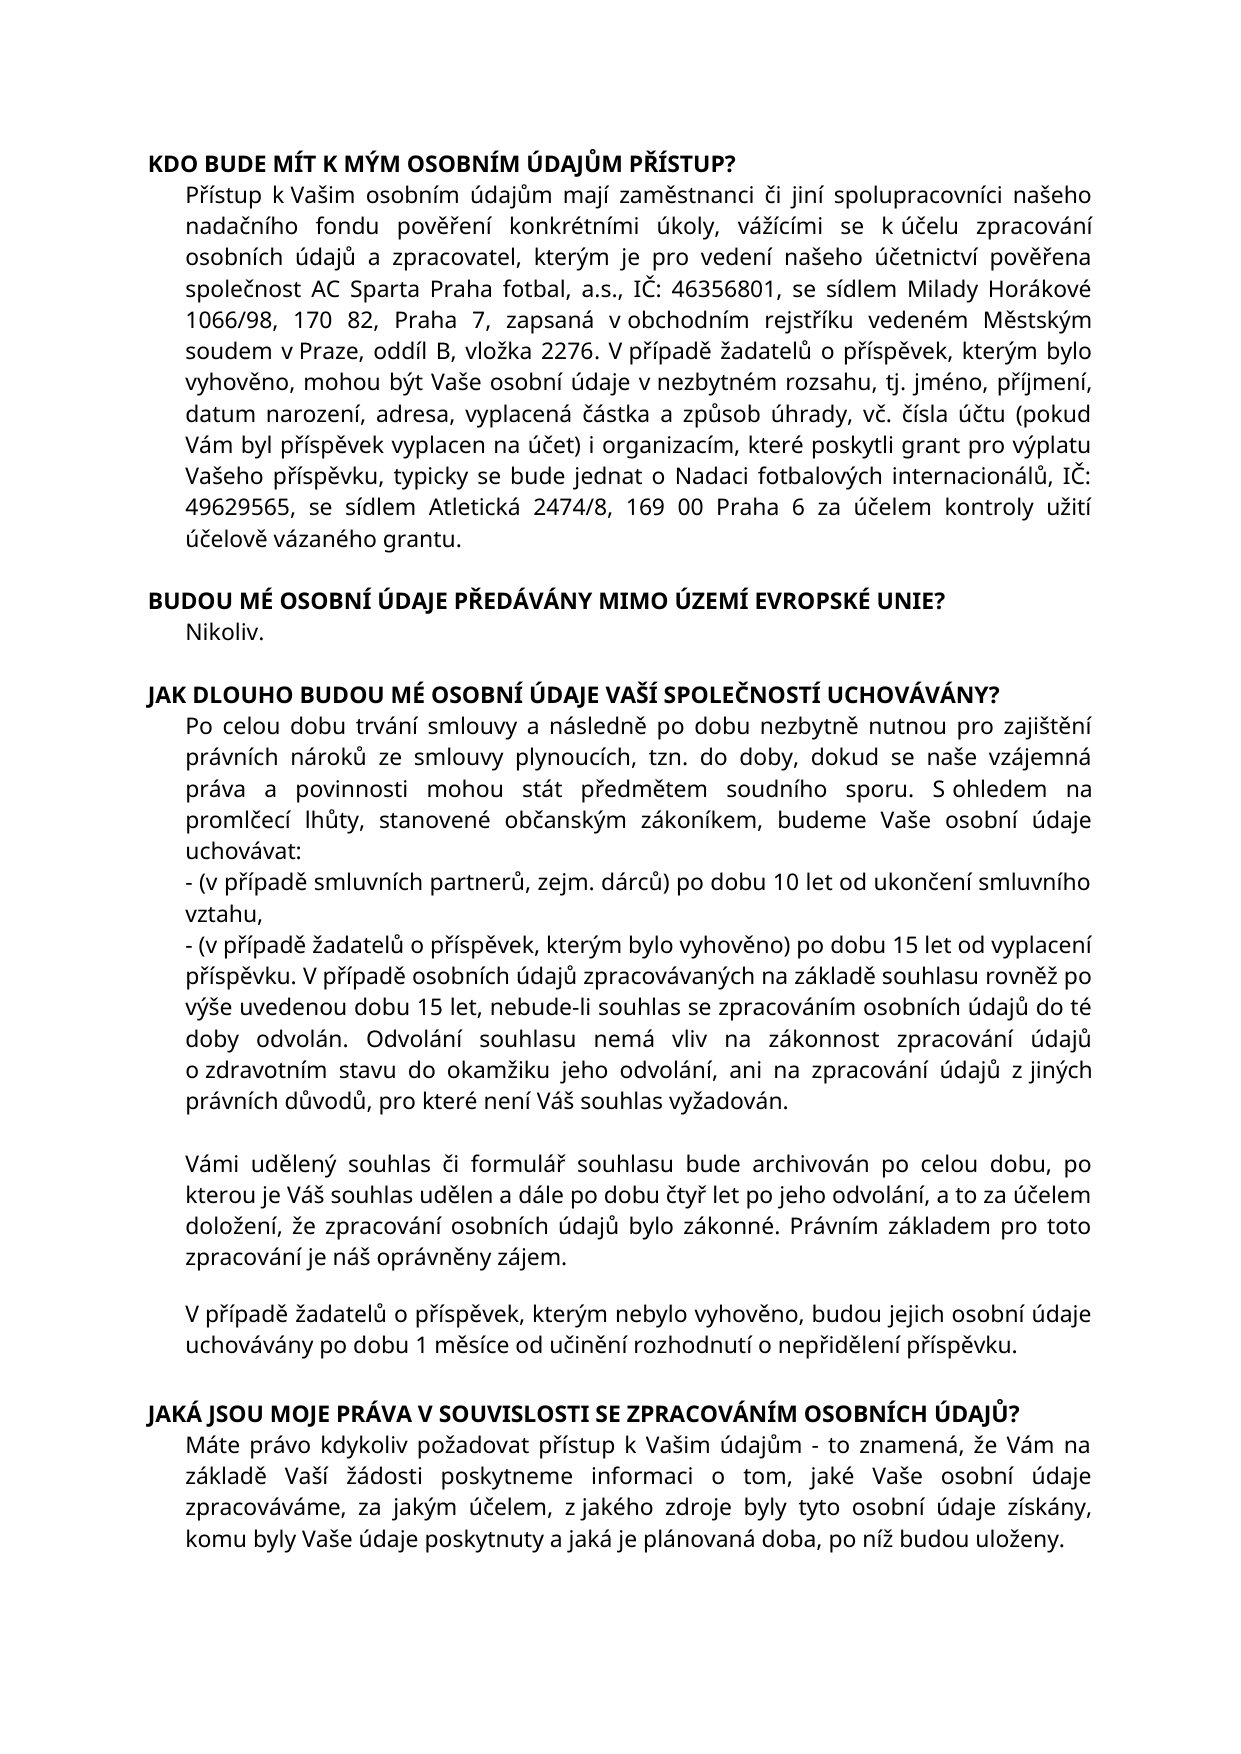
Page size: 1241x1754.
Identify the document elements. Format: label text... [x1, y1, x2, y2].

text - (v případě žadatelů o příspěvek, kterým bylo vyhověno) po dobu 15 let od vyplacení příspěvku. V případě osobních údajů zpracovávaných na základě souhlasu rovněž po výše uvedenou dobu 15 let, nebude-li souhlas se zpracováním osobních údajů do té doby odvolán. Odvolání souhlasu nemá vliv na zákonnost zpracování údajů o zdravotním stavu do okamžiku jeho odvolání, ani na zpracování údajů z jiných právních důvodů, pro které není Váš souhlas vyžadován. [185, 929, 1093, 1116]
text BUDOU MÉ OSOBNÍ ÚDAJE PŘEDÁVÁNY MIMO ÚZEMÍ EVROPSKÉ UNIE? [148, 585, 1093, 616]
text KDO BUDE MÍT K MÝM OSOBNÍM ÚDAJŮM PŘÍSTUP? [148, 148, 1093, 179]
text Máte právo kdykoliv požadovat přístup k Vašim údajům - to znamená, že Vám na základě Vaší žádosti poskytneme informaci o tom, jaké Vaše osobní údaje zpracováváme, za jakým účelem, z jakého zdroje byly tyto osobní údaje získány, komu byly Vaše údaje poskytnuty a jaká je plánovaná doba, po níž budou uloženy. [185, 1429, 1093, 1554]
text Nikoliv. [185, 616, 1093, 648]
text Přístup k Vašim osobním údajům mají zaměstnanci či jiní spolupracovníci našeho nadačního fondu pověření konkrétními úkoly, vážícími se k účelu zpracování osobních údajů a zpracovatel, kterým je pro vedení našeho účetnictví pověřena společnost AC Sparta Praha fotbal, a.s., IČ: 46356801, se sídlem Milady Horákové 1066/98, 170 82, Praha 7, zapsaná v obchodním rejstříku vedeném Městským soudem v Praze, oddíl B, vložka 2276. V případě žadatelů o příspěvek, kterým bylo vyhověno, mohou být Vaše osobní údaje v nezbytném rozsahu, tj. jméno, příjmení, datum narození, adresa, vyplacená částka a způsob úhrady, vč. čísla účtu (pokud Vám byl příspěvek vyplacen na účet) i organizacím, které poskytli grant pro výplatu Vašeho příspěvku, typicky se bude jednat o Nadaci fotbalových internacionálů, IČ: 49629565, se sídlem Atletická 2474/8, 169 00 Praha 6 za účelem kontroly užití účelově vázaného grantu. [185, 179, 1093, 554]
text Vámi udělený souhlas či formulář souhlasu bude archivován po celou dobu, po kterou je Váš souhlas udělen a dále po dobu čtyř let po jeho odvolání, a to za účelem doložení, že zpracování osobních údajů bylo zákonné. Právním základem pro toto zpracování je náš oprávněny zájem. [185, 1148, 1093, 1273]
text V případě žadatelů o příspěvek, kterým nebylo vyhověno, budou jejich osobní údaje uchovávány po dobu 1 měsíce od učinění rozhodnutí o nepřidělení příspěvku. [185, 1298, 1093, 1360]
text JAKÁ JSOU MOJE PRÁVA V SOUVISLOSTI SE ZPRACOVÁNÍM OSOBNÍCH ÚDAJŮ? [148, 1398, 1093, 1429]
text Po celou dobu trvání smlouvy a následně po dobu nezbytně nutnou pro zajištění právních nároků ze smlouvy plynoucích, tzn. do doby, dokud se naše vzájemná práva a povinnosti mohou stát předmětem soudního sporu. S ohledem na promlčecí lhůty, stanovené občanským zákoníkem, budeme Vaše osobní údaje uchovávat: [185, 710, 1093, 866]
text - (v případě smluvních partnerů, zejm. dárců) po dobu 10 let od ukončení smluvního vztahu, [185, 866, 1093, 929]
text JAK DLOUHO BUDOU MÉ OSOBNÍ ÚDAJE VAŠÍ SPOLEČNOSTÍ UCHOVÁVÁNY? [148, 679, 1093, 710]
